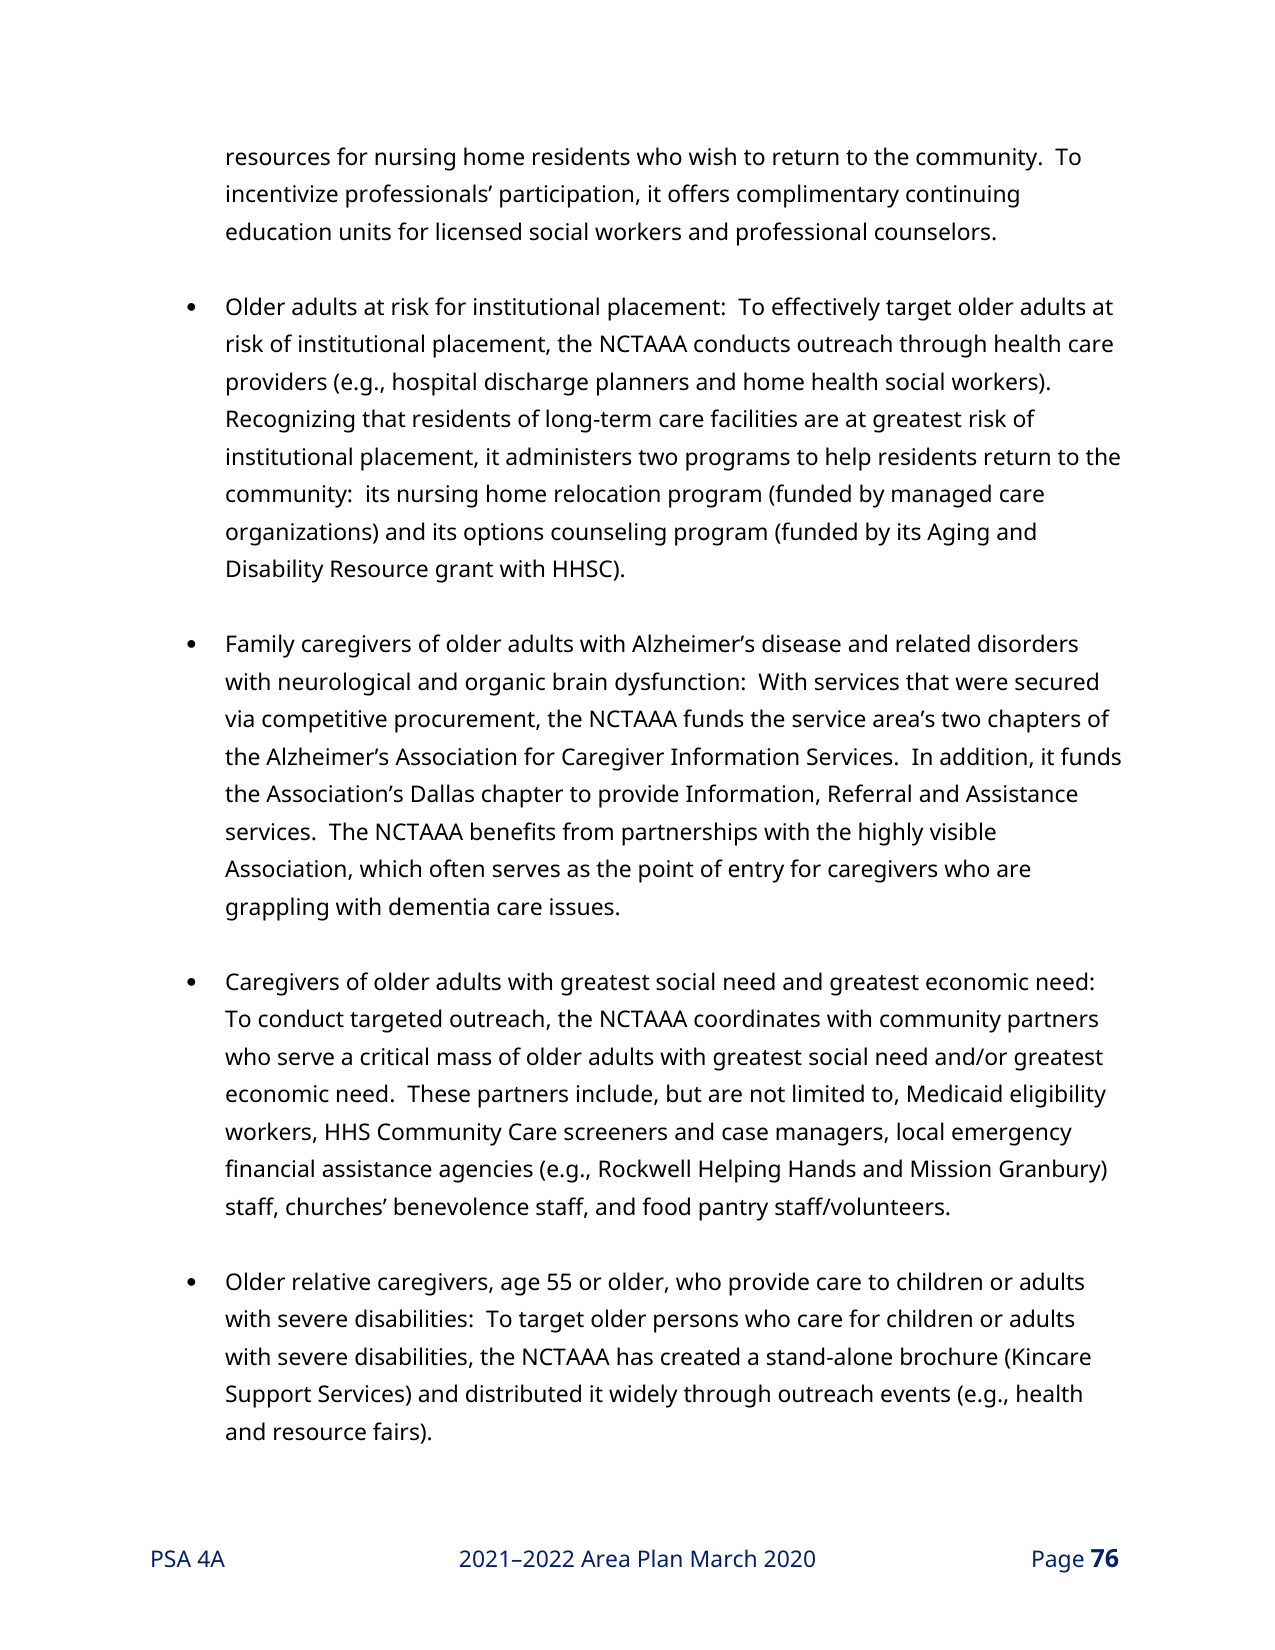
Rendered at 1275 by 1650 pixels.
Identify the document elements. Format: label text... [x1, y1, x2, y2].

list Older adults at risk for institutional placement: To effectively target older adults at risk of institutional placement, the NCTAAA conducts outreach through health care providers (e.g., hospital discharge planners and home health social workers). Recognizing that residents of long-term care facilities are at greatest risk of institutional placement, it administers two programs to help residents return to the community: its nursing home relocation program (funded by managed care organizations) and its options counseling program (funded by its Aging and Disability Resource grant with HHSC). [187, 291, 1125, 584]
list Family caregivers of older adults with Alzheimer’s disease and related disorders with neurological and organic brain dysfunction: With services that were secured via competitive procurement, the NCTAAA funds the service area’s two chapters of the Alzheimer’s Association for Caregiver Information Services. In addition, it funds the Association’s Dallas chapter to provide Information, Referral and Assistance services. The NCTAAA benefits from partnerships with the highly visible Association, which often serves as the point of entry for caregivers who are grappling with dementia care issues. [187, 628, 1125, 922]
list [225, 141, 1125, 247]
list Caregivers of older adults with greatest social need and greatest economic need: To conduct targeted outreach, the NCTAAA coordinates with community partners who serve a critical mass of older adults with greatest social need and/or greatest economic need. These partners include, but are not limited to, Medicaid eligibility workers, HHS Community Care screeners and case managers, local emergency financial assistance agencies (e.g., Rockwell Helping Hands and Mission Granbury) staff, churches’ benevolence staff, and food pantry staff/volunteers. [187, 966, 1125, 1222]
list Older relative caregivers, age 55 or older, who provide care to children or adults with severe disabilities: To target older persons who care for children or adults with severe disabilities, the NCTAAA has created a stand-alone brochure (Kincare Support Services) and distributed it widely through outreach events (e.g., health and resource fairs). [187, 1266, 1125, 1447]
